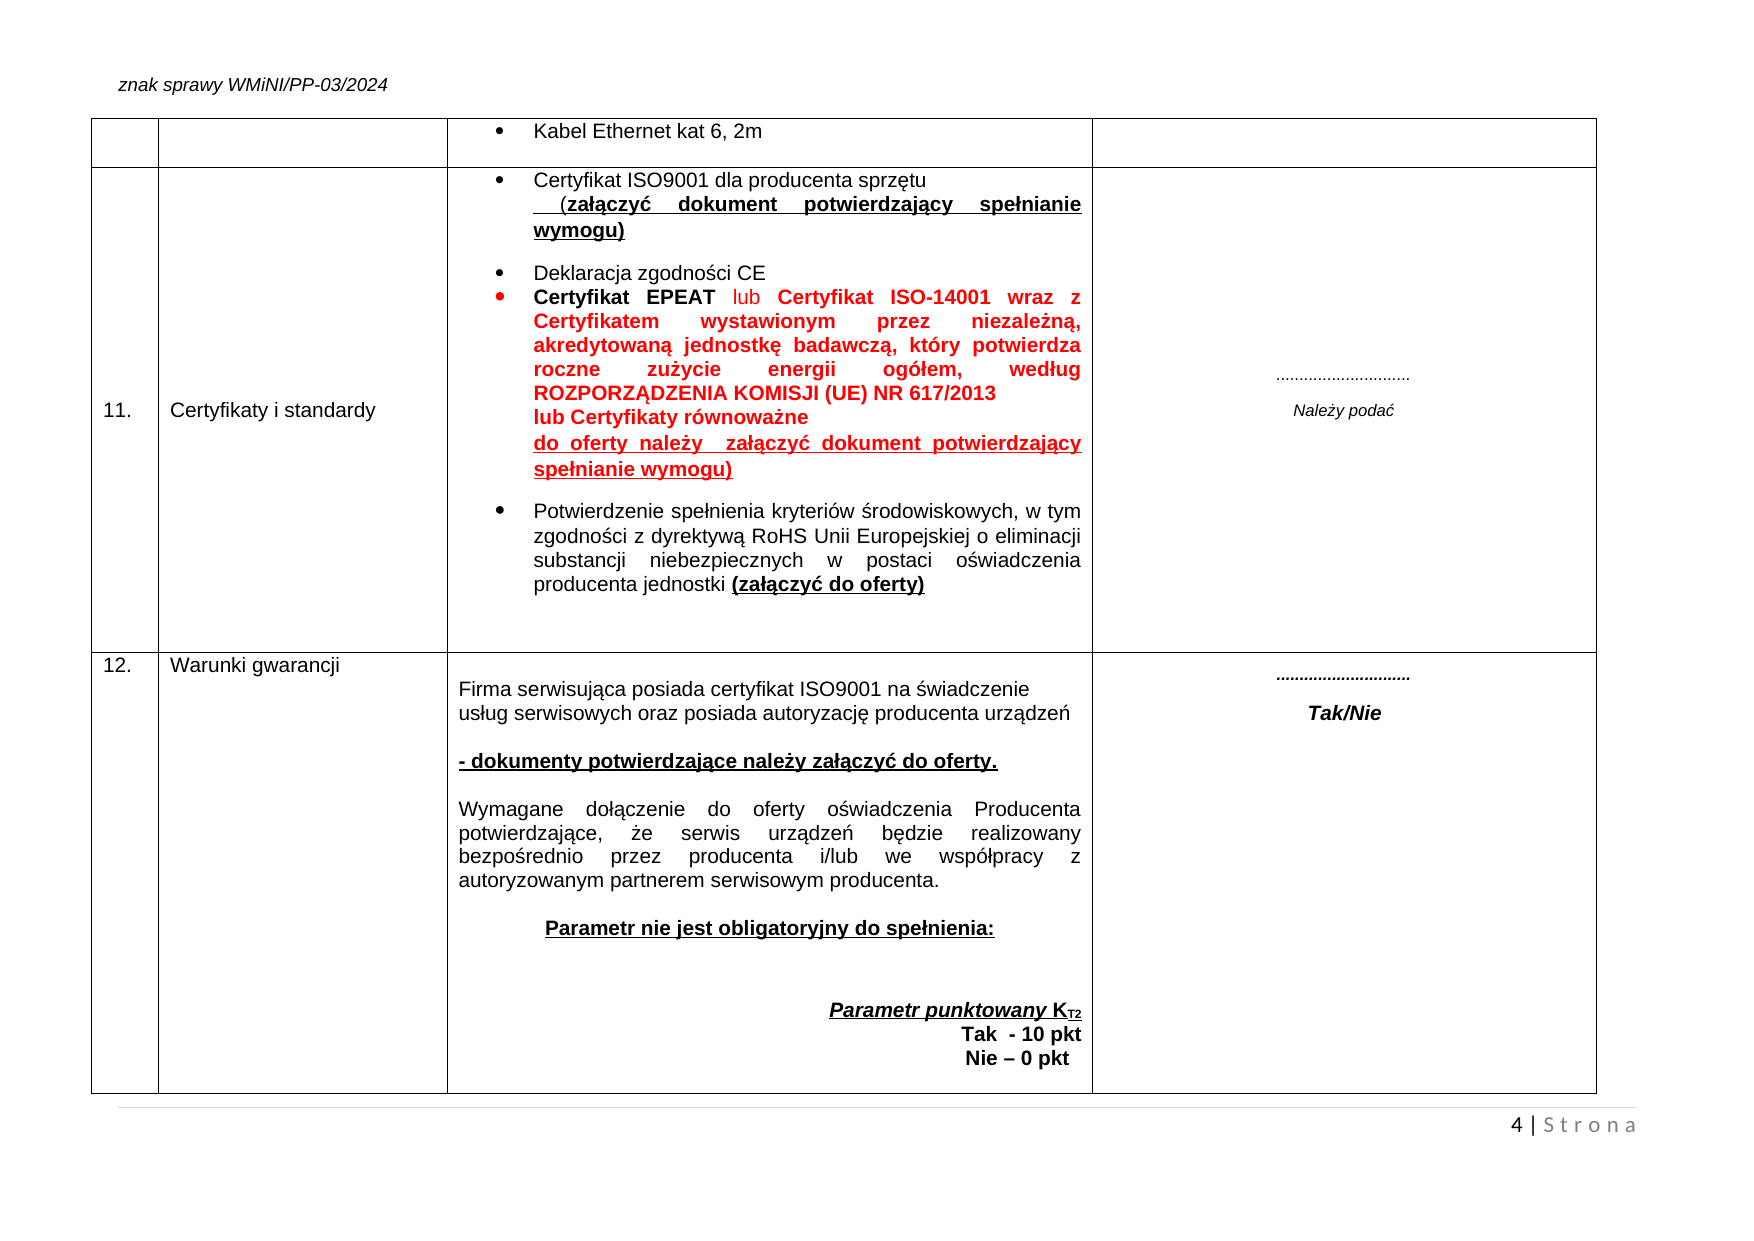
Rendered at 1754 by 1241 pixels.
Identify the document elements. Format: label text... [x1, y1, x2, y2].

table_cell ............................. Należy podać [1093, 168, 1596, 652]
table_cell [1093, 119, 1596, 167]
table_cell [448, 653, 1092, 1093]
table_cell Warunki gwarancji [159, 653, 447, 1093]
table_cell Certyfikaty i standardy [159, 168, 447, 652]
table_cell Certyfikat ISO9001 dla producenta sprzętu (załączyć dokument potwierdzający spełnianie wymogu) Deklaracja zgodności CE Certyfikat EPEAT lub Certyfikat ISO-14001 wraz z Certyfikatem wystawionym przez niezależną, akredytowaną jednostkę badawczą, który potwierdza roczne zużycie energii ogółem, według ROZPORZĄDZENIA KOMISJI (UE) NR 617/2013 lub Certyfikaty równoważne do oferty należy załączyć dokument potwierdzający spełnianie wymogu) Potwierdzenie spełnienia kryteriów środowiskowych, w tym zgodności z dyrektywą RoHS Unii Europejskiej o eliminacji substancji niebezpiecznych w postaci oświadczenia producenta jednostki (załączyć do oferty) [448, 168, 1092, 652]
table_cell [92, 168, 158, 652]
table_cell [448, 119, 1092, 167]
table_cell [92, 119, 158, 167]
table_cell [92, 653, 158, 1093]
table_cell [1093, 653, 1596, 1093]
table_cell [159, 119, 447, 167]
